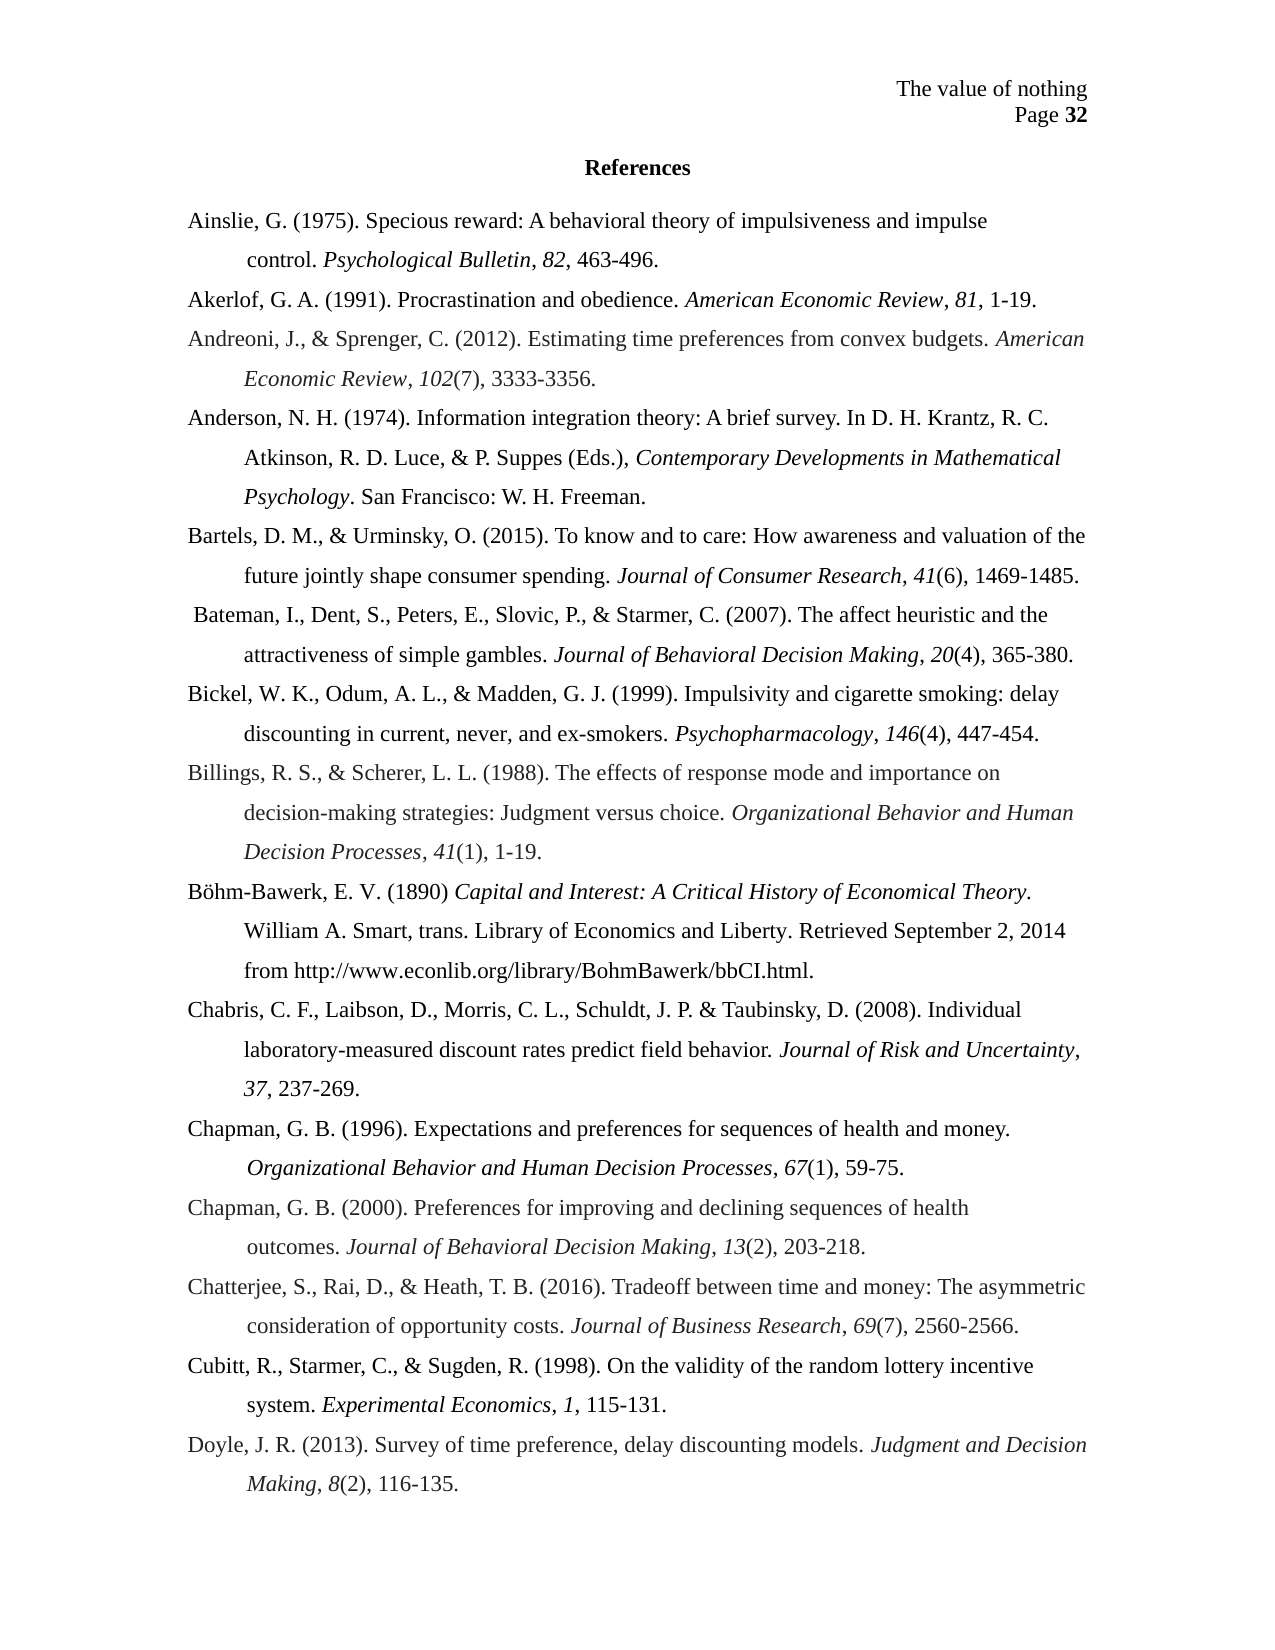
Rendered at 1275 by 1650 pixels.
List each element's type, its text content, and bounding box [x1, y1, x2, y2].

text Chabris, C. F., Laibson, D., Morris, C. L., Schuldt, J. P. & Taubinsky, D. (2008). Individual laboratory-measured discount rates predict field behavior. Journal of Risk and Uncertainty, 37, 237-269. [187, 996, 1087, 1102]
text References [187, 154, 1087, 180]
text Bateman, I., Dent, S., Peters, E., Slovic, P., & Starmer, C. (2007). The affect heuristic and the attractiveness of simple gambles. Journal of Behavioral Decision Making, 20(4), 365-380. [187, 602, 1087, 667]
text Cubitt, R., Starmer, C., & Sugden, R. (1998). On the validity of the random lottery incentive system. Experimental Economics, 1, 115-131. [187, 1352, 1087, 1417]
text Böhm-Bawerk, E. V. (1890) Capital and Interest: A Critical History of Economical Theory. William A. Smart, trans. Library of Economics and Liberty. Retrieved September 2, 2014 from http://www.econlib.org/library/BohmBawerk/bbCI.html. [187, 878, 1087, 983]
text Chapman, G. B. (2000). Preferences for improving and declining sequences of health outcomes. Journal of Behavioral Decision Making, 13(2), 203-218. [187, 1194, 1087, 1259]
text Billings, R. S., & Scherer, L. L. (1988). The effects of response mode and importance on decision-making strategies: Judgment versus choice. Organizational Behavior and Human Decision Processes, 41(1), 1-19. [187, 759, 1087, 865]
text Chapman, G. B. (1996). Expectations and preferences for sequences of health and money. Organizational Behavior and Human Decision Processes, 67(1), 59-75. [187, 1115, 1087, 1181]
text Chatterjee, S., Rai, D., & Heath, T. B. (2016). Tradeoff between time and money: The asymmetric consideration of opportunity costs. Journal of Business Research, 69(7), 2560-2566. [187, 1273, 1087, 1338]
text Anderson, N. H. (1974). Information integration theory: A brief survey. In D. H. Krantz, R. C. Atkinson, R. D. Luce, & P. Suppes (Eds.), Contemporary Developments in Mathematical Psychology. San Francisco: W. H. Freeman. [187, 404, 1087, 509]
text Doyle, J. R. (2013). Survey of time preference, delay discounting models. Judgment and Decision Making, 8(2), 116-135. [187, 1431, 1087, 1496]
text Andreoni, J., & Sprenger, C. (2012). Estimating time preferences from convex budgets. American Economic Review, 102(7), 3333-3356. [187, 325, 1087, 391]
text Bickel, W. K., Odum, A. L., & Madden, G. J. (1999). Impulsivity and cigarette smoking: delay discounting in current, never, and ex-smokers. Psychopharmacology, 146(4), 447-454. [187, 681, 1087, 746]
text Akerlof, G. A. (1991). Procrastination and obedience. American Economic Review, 81, 1-19. [187, 286, 1087, 312]
text Ainslie, G. (1975). Specious reward: A behavioral theory of impulsiveness and impulse control. Psychological Bulletin, 82, 463-496. [187, 207, 1087, 273]
text Bartels, D. M., & Urminsky, O. (2015). To know and to care: How awareness and valuation of the future jointly shape consumer spending. Journal of Consumer Research, 41(6), 1469-1485. [187, 523, 1087, 588]
